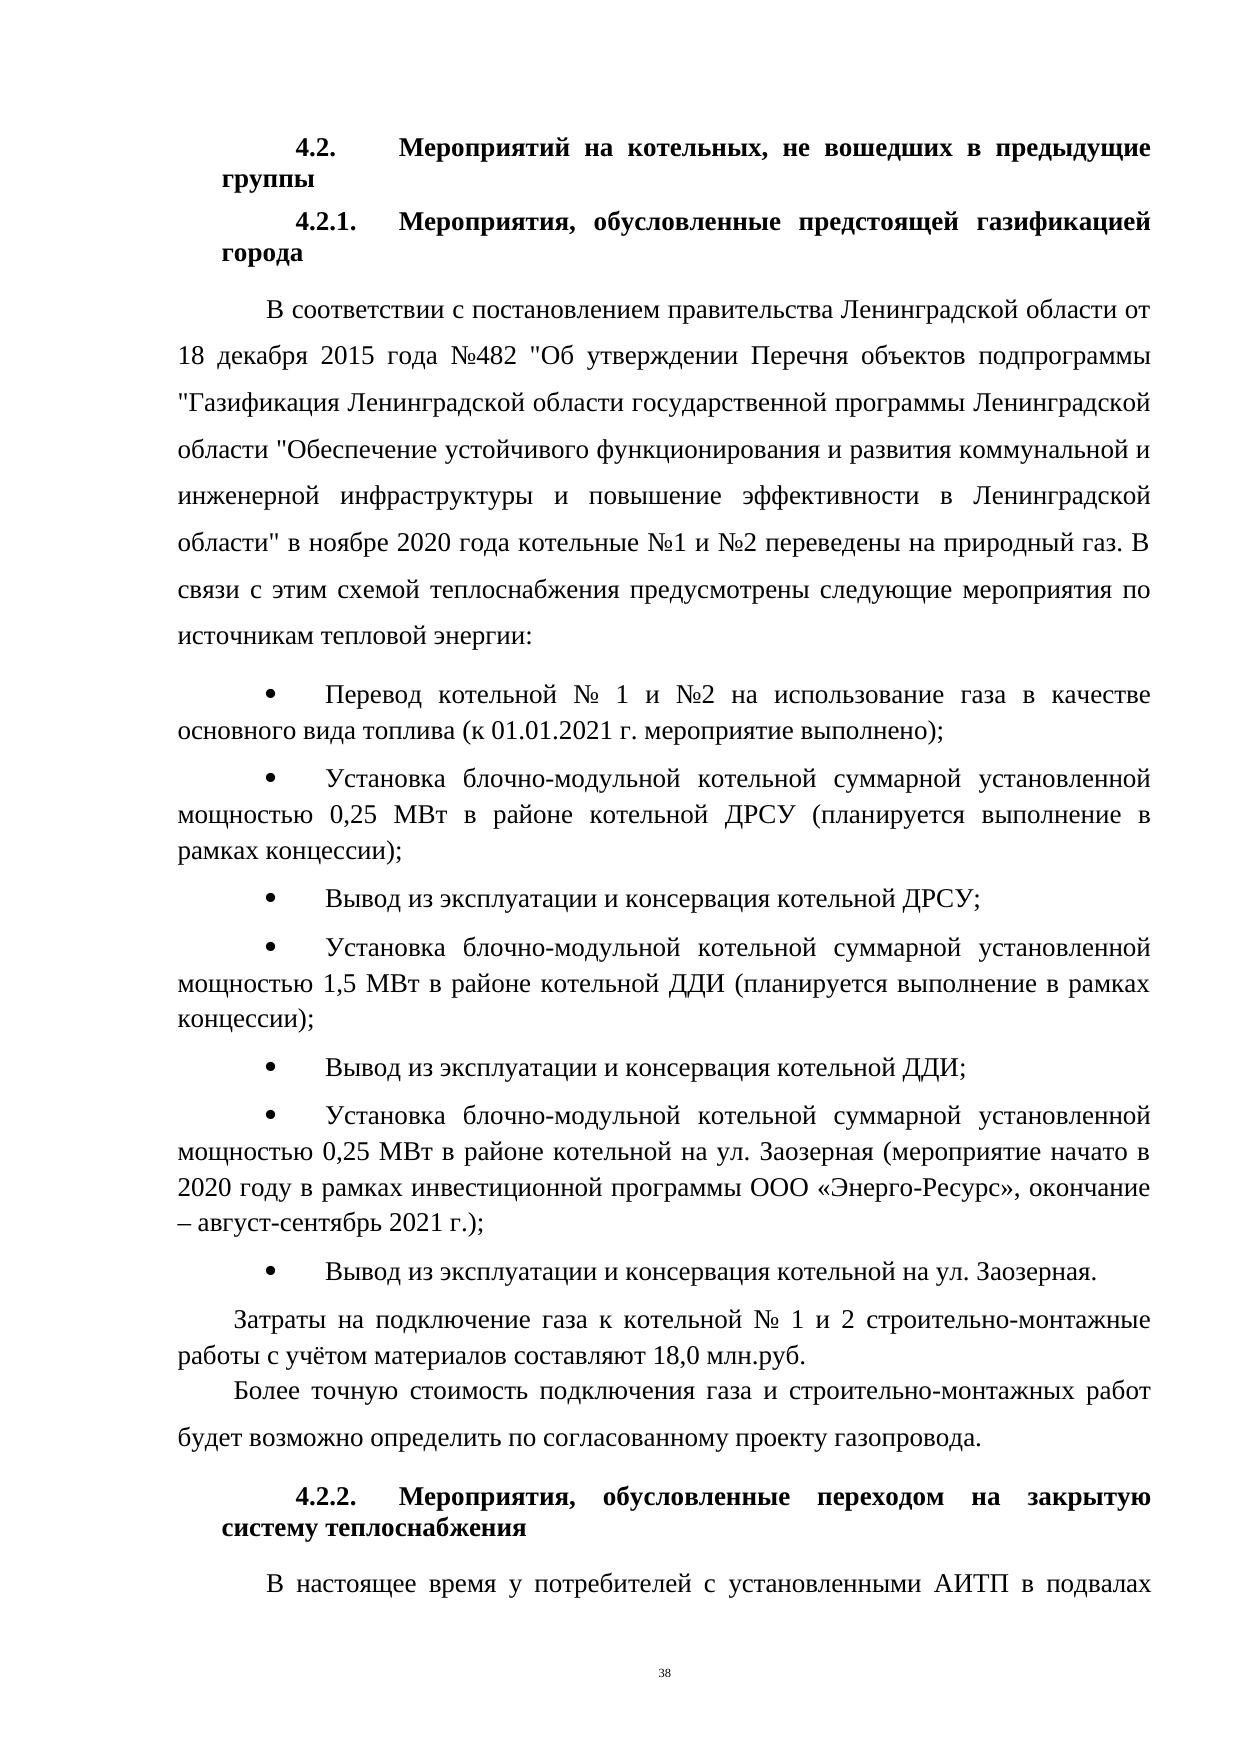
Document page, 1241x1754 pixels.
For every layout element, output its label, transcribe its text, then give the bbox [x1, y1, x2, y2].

list Установка блочно-модульной котельной суммарной установленной мощностью 0,25 МВт в районе котельной ДРСУ (планируется выполнение в рамках концессии); [177, 763, 1152, 865]
text 4.2.2. Мероприятия, обусловленные переходом на закрытую систему теплоснабжения [221, 1480, 1152, 1543]
text В соответствии с постановлением правительства Ленинградской области от 18 декабря 2015 года №482 "Об утверждении Перечня объектов подпрограммы "Газификация Ленинградской области государственной программы Ленинградской области "Обеспечение устойчивого функционирования и развития коммунальной и инженерной инфраструктуры и повышение эффективности в Ленинградской области" в ноябре 2020 года котельные №1 и №2 переведены на природный газ. В связи с этим схемой теплоснабжения предусмотрены следующие мероприятия по источникам тепловой энергии: [177, 293, 1152, 651]
text Затраты на подключение газа к котельной № 1 и 2 строительно-монтажные работы с учётом материалов составляют 18,0 млн.руб. [177, 1303, 1152, 1370]
list Перевод котельной № 1 и №2 на использование газа в качестве основного вида топлива (к 01.01.2021 г. мероприятие выполнено); [177, 678, 1152, 746]
text Более точную стоимость подключения газа и строительно-монтажных работ будет возможно определить по согласованному проекту газопровода. [177, 1374, 1152, 1452]
list Вывод из эксплуатации и консервация котельной ДДИ; [177, 1051, 1152, 1082]
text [177, 1568, 1152, 1599]
text 4.2.1. Мероприятия, обусловленные предстоящей газификацией города [221, 205, 1152, 268]
list 4.2. Мероприятий на котельных, не вошедших в предыдущие группы [222, 131, 1152, 193]
list Установка блочно-модульной котельной суммарной установленной мощностью 0,25 МВт в районе котельной на ул. Заозерная (мероприятие начато в 2020 году в рамках инвестиционной программы ООО «Энерго-Ресурс», окончание – август-сентябрь 2021 г.); [177, 1099, 1152, 1237]
list Установка блочно-модульной котельной суммарной установленной мощностью 1,5 МВт в районе котельной ДДИ (планируется выполнение в рамках концессии); [177, 931, 1152, 1033]
list Вывод из эксплуатации и консервация котельной ДРСУ; [177, 882, 1152, 914]
list Вывод из эксплуатации и консервация котельной на ул. Заозерная. [177, 1254, 1152, 1286]
